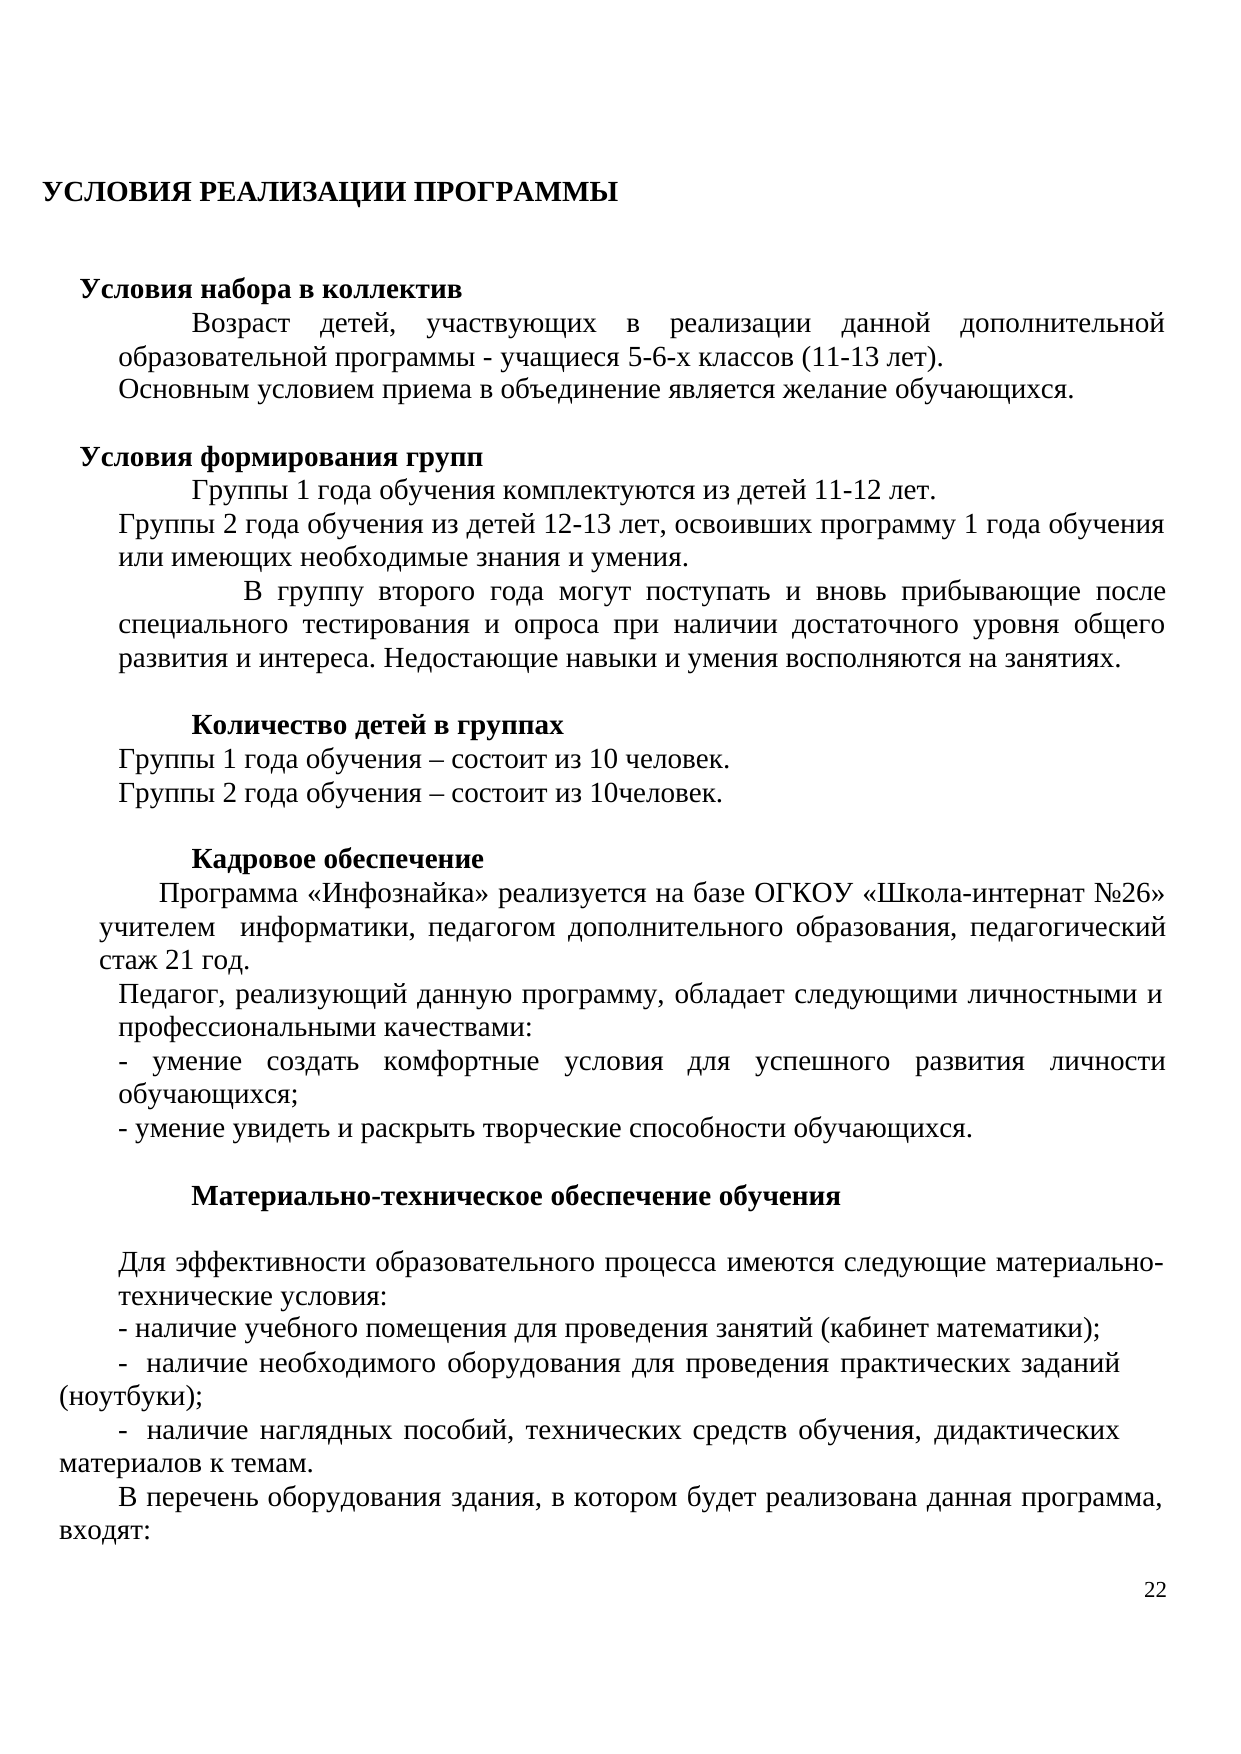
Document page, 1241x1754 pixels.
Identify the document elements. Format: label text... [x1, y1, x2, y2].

text В перечень оборудования здания, в котором будет реализована данная программа, входят: [59, 1479, 1213, 1546]
list наличие учебного помещения для проведения занятий (кабинет математики); [118, 1311, 1213, 1345]
text Группы 1 года обучения комплектуются из детей 11-12 лет. [191, 473, 1213, 506]
list наличие необходимого оборудования для проведения практических заданий (ноутбуки); [59, 1345, 1166, 1412]
text Группы 2 года обучения из детей 12-13 лет, освоивших программу 1 года обучения или имеющих необходимые знания и умения. [118, 506, 1166, 573]
text Основным условием приема в объединение является желание обучающихся. [118, 372, 1213, 406]
subtitle Условия формирования групп [42, 439, 1213, 473]
subtitle Количество детей в группах [118, 708, 1213, 741]
subtitle Материально-техническое обеспечение обучения [118, 1178, 1213, 1211]
text Программа «Инфознайка» реализуется на базе ОГКОУ «Школа-интернат №26» учителем информатики, педагогом дополнительного образования, педагогический стаж 21 год. [99, 875, 1166, 976]
list умение создать комфортные условия для успешного развития личности обучающихся; [118, 1043, 1166, 1110]
subtitle Кадровое обеспечение [118, 842, 1213, 875]
list умение увидеть и раскрыть творческие способности обучающихся. [118, 1110, 1213, 1143]
text Возраст детей, участвующих в реализации данной дополнительной образовательной программы - учащиеся 5-6-х классов (11-13 лет). [118, 305, 1166, 372]
text Группы 1 года обучения – состоит из 10 человек. Группы 2 года обучения – состоит из 10человек. [118, 741, 732, 808]
text Педагог, реализующий данную программу, обладает следующими личностными и профессиональными качествами: [118, 976, 1213, 1043]
text Для эффективности образовательного процесса имеются следующие материально- технические условия: [118, 1244, 1213, 1311]
list наличие наглядных пособий, технических средств обучения, дидактических материалов к темам. [59, 1412, 1167, 1479]
list Условия набора в коллектив [42, 272, 1213, 305]
subtitle УСЛОВИЯ РЕАЛИЗАЦИИ ПРОГРАММЫ [42, 174, 1213, 207]
text В группу второго года могут поступать и вновь прибывающие после специального тестирования и опроса при наличии достаточного уровня общего развития и интереса. Недостающие навыки и умения восполняются на занятиях. [118, 573, 1166, 674]
